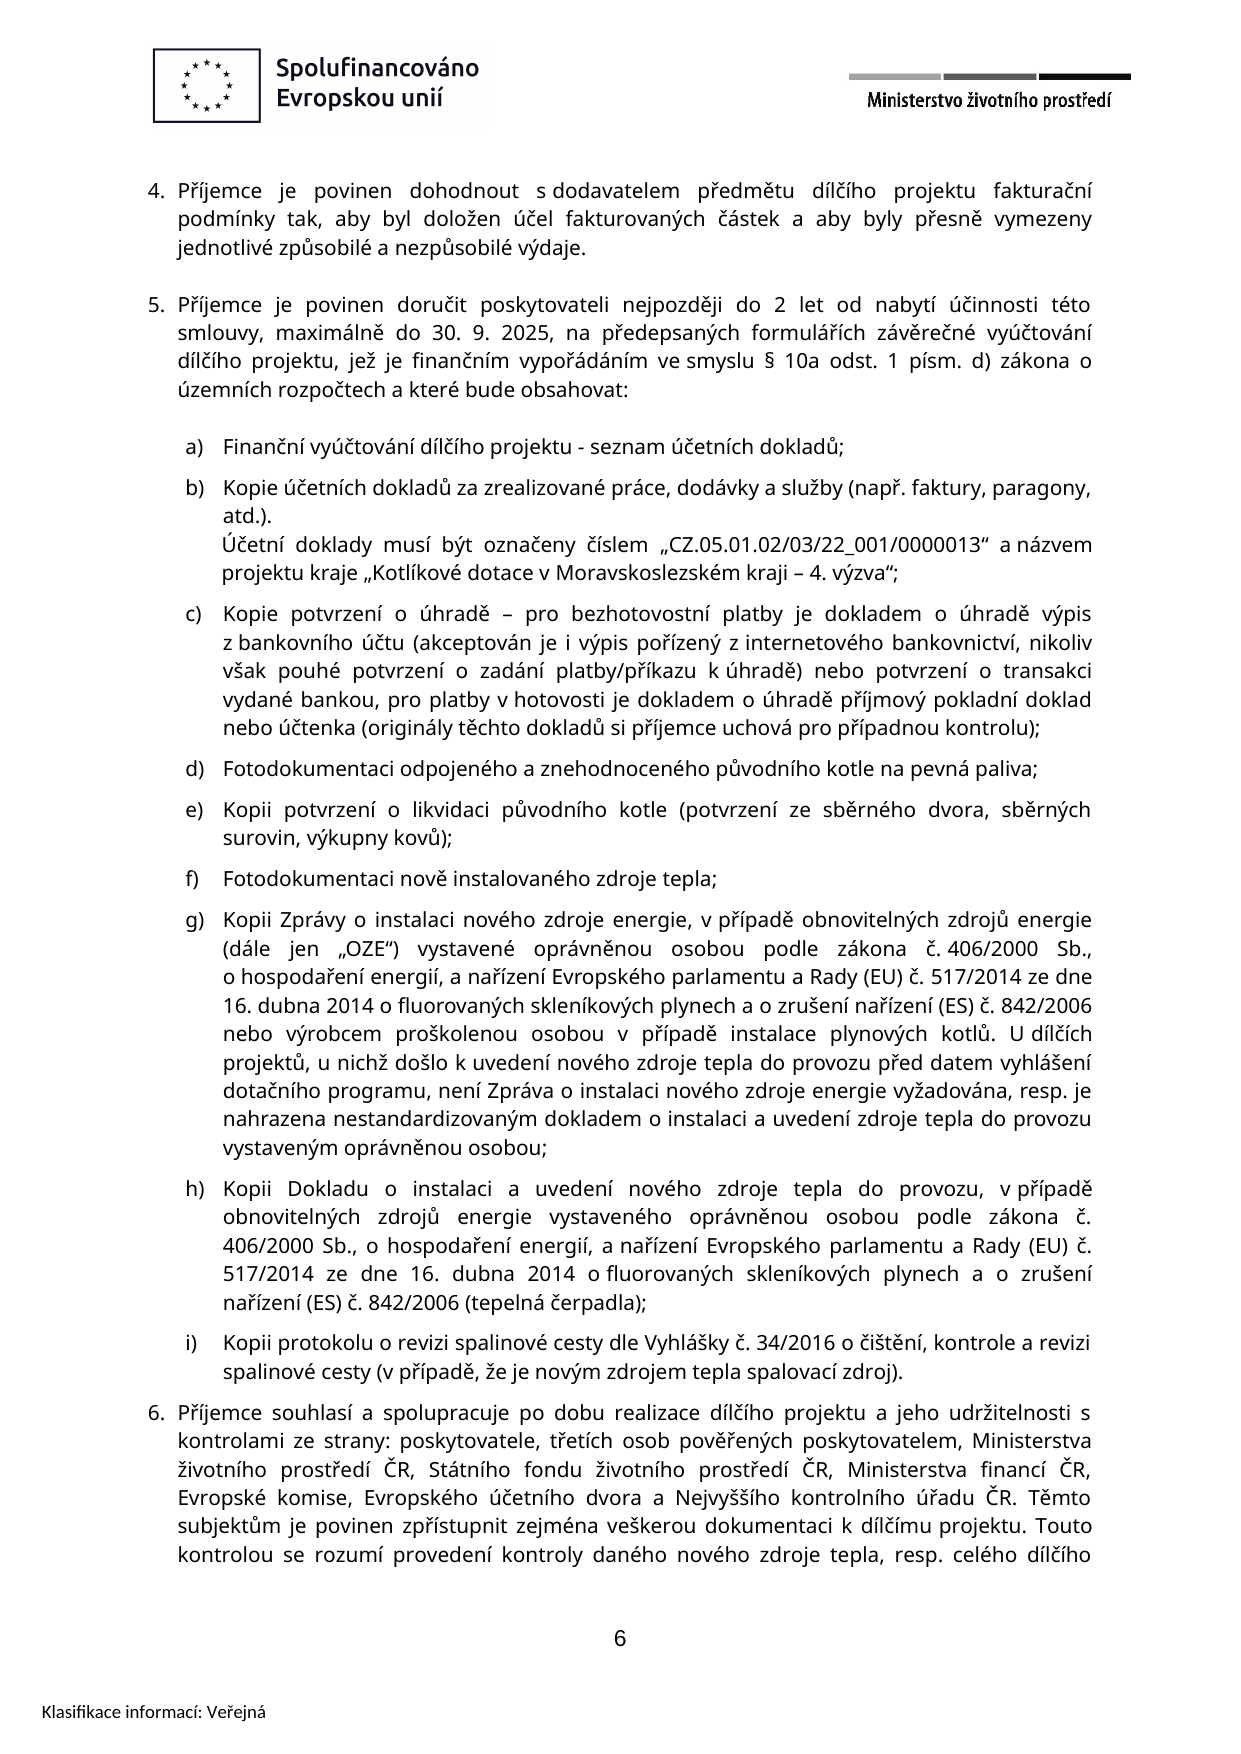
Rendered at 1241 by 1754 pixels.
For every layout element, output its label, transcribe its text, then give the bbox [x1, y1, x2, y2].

list Příjemce je povinen doručit poskytovateli nejpozději do 2 let od nabytí účinnosti této smlouvy, maximálně do 30. 9. 2025, na předepsaných formulářích závěrečné vyúčtování dílčího projektu, jež je finančním vypořádáním ve smyslu § 10a odst. 1 písm. d) zákona o územních rozpočtech a které bude obsahovat: [148, 290, 1093, 403]
list Fotodokumentaci odpojeného a znehodnoceného původního kotle na pevná paliva; [185, 754, 1093, 783]
text Účetní doklady musí být označeny číslem „CZ.05.01.02/03/22_001/0000013“ a názvem projektu kraje „Kotlíkové dotace v Moravskoslezském kraji – 4. výzva“; [221, 530, 1093, 587]
list Kopie účetních dokladů za zrealizované práce, dodávky a služby (např. faktury, paragony, atd.). [185, 473, 1093, 530]
list Kopii protokolu o revizi spalinové cesty dle Vyhlášky č. 34/2016 o čištění, kontrole a revizi spalinové cesty (v případě, že je novým zdrojem tepla spalovací zdroj). [185, 1328, 1093, 1385]
list Kopii potvrzení o likvidaci původního kotle (potvrzení ze sběrného dvora, sběrných surovin, výkupny kovů); [185, 795, 1093, 852]
picture [147, 39, 492, 130]
list Kopii Zprávy o instalaci nového zdroje energie, v případě obnovitelných zdrojů energie (dále jen „OZE“) vystavené oprávněnou osobou podle zákona č. 406/2000 Sb., o hospodaření energií, a nařízení Evropského parlamentu a Rady (EU) č. 517/2014 ze dne 16. dubna 2014 o fluorovaných skleníkových plynech a o zrušení nařízení (ES) č. 842/2006 nebo výrobcem proškolenou osobou v případě instalace plynových kotlů. U dílčích projektů, u nichž došlo k uvedení nového zdroje tepla do provozu před datem vyhlášení dotačního programu, není Zpráva o instalaci nového zdroje energie vyžadována, resp. je nahrazena nestandardizovaným dokladem o instalaci a uvedení zdroje tepla do provozu vystaveným oprávněnou osobou; [185, 905, 1093, 1161]
picture [821, 37, 1158, 147]
list Fotodokumentaci nově instalovaného zdroje tepla; [185, 864, 1093, 893]
list Kopie potvrzení o úhradě – pro bezhotovostní platby je dokladem o úhradě výpis z bankovního účtu (akceptován je i výpis pořízený z internetového bankovnictví, nikoliv však pouhé potvrzení o zadání platby/příkazu k úhradě) nebo potvrzení o transakci vydané bankou, pro platby v hotovosti je dokladem o úhradě příjmový pokladní doklad nebo účtenka (originály těchto dokladů si příjemce uchová pro případnou kontrolu); [185, 599, 1093, 742]
list Finanční vyúčtování dílčího projektu - seznam účetních dokladů; [185, 432, 1093, 461]
list Kopii Dokladu o instalaci a uvedení nového zdroje tepla do provozu, v případě obnovitelných zdrojů energie vystaveného oprávněnou osobou podle zákona č. 406/2000 Sb., o hospodaření energií, a nařízení Evropského parlamentu a Rady (EU) č. 517/2014 ze dne 16. dubna 2014 o fluorovaných skleníkových plynech a o zrušení nařízení (ES) č. 842/2006 (tepelná čerpadla); [185, 1174, 1093, 1316]
list Příjemce je povinen dohodnout s dodavatelem předmětu dílčího projektu fakturační podmínky tak, aby byl doložen účel fakturovaných částek a aby byly přesně vymezeny jednotlivé způsobilé a nezpůsobilé výdaje. [148, 176, 1093, 261]
